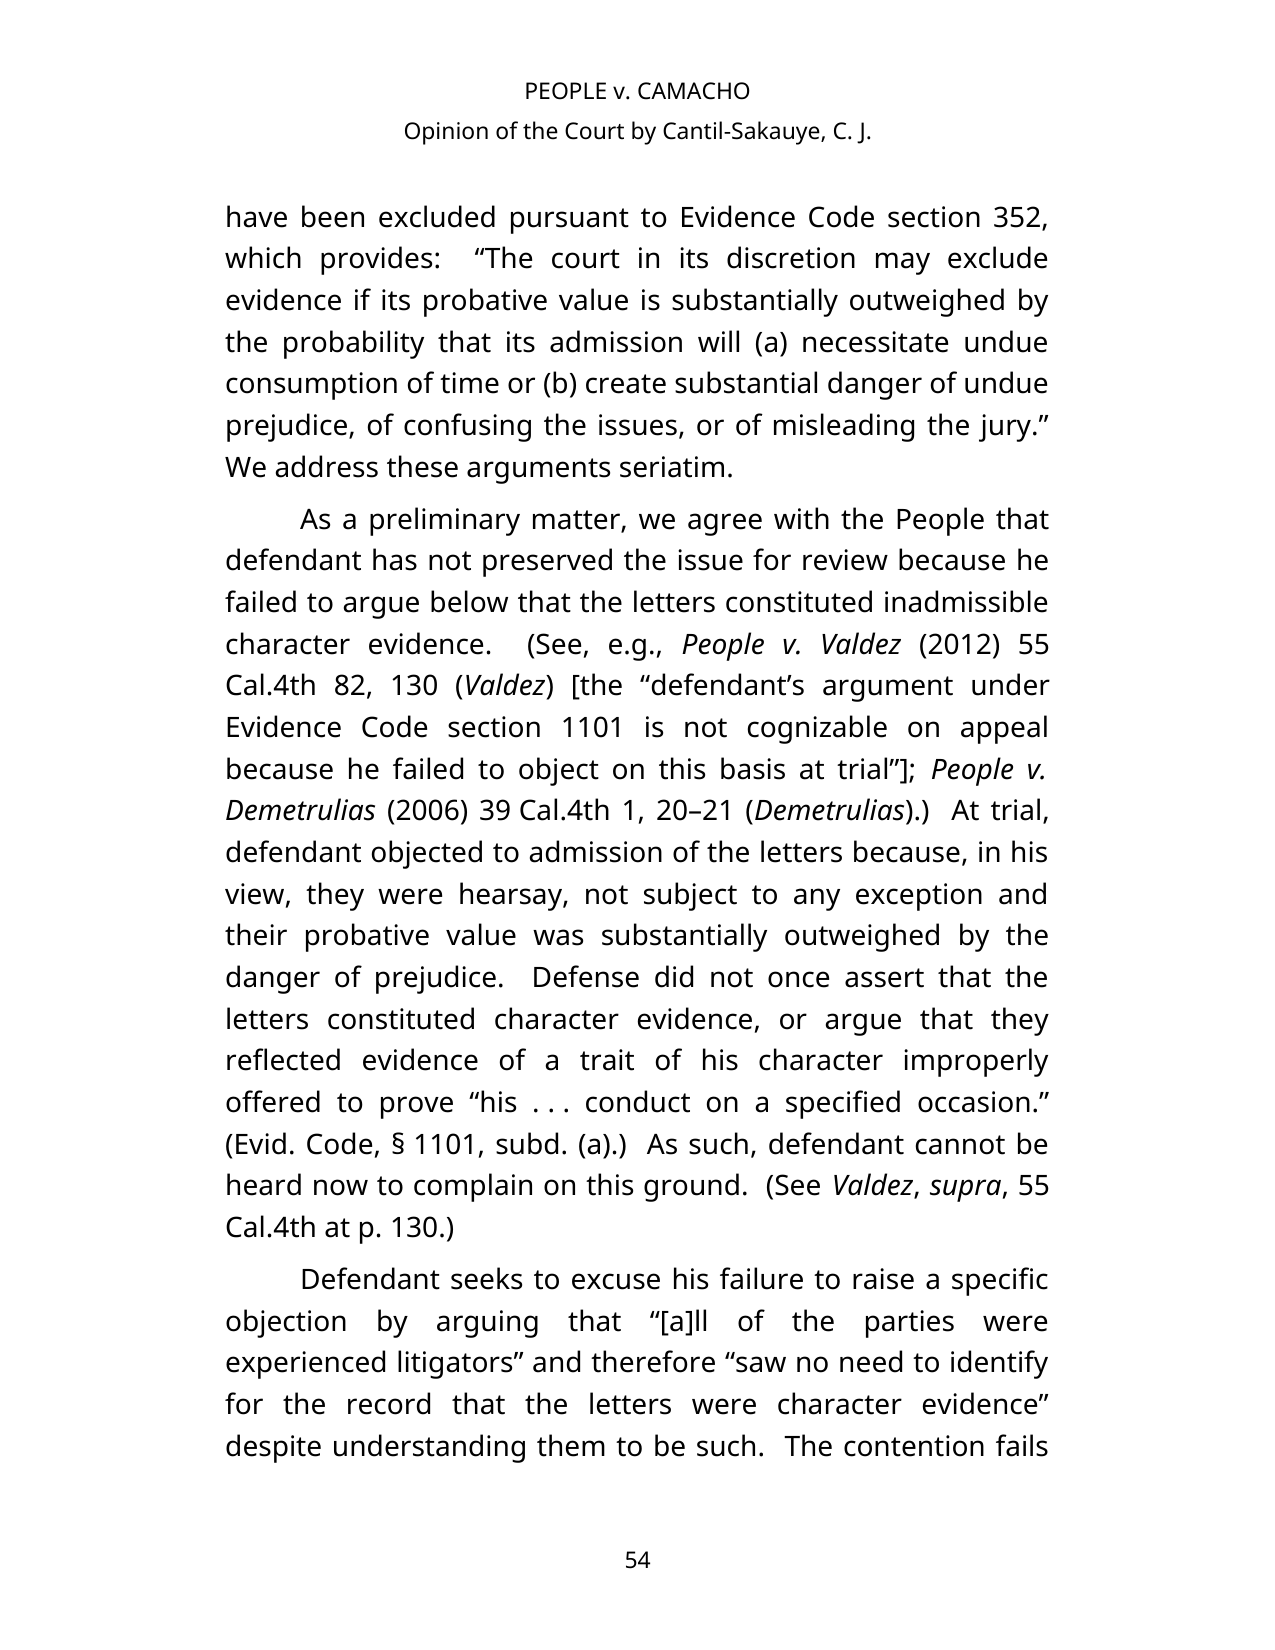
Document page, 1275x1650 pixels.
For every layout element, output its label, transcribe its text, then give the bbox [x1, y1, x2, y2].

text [225, 194, 1050, 485]
text As a preliminary matter, we agree with the People that defendant has not preserved the issue for review because he failed to argue below that the letters constituted inadmissible character evidence. (See, e.g., People v. Valdez (2012) 55 Cal.4th 82, 130 (Valdez) [the “defendant’s argument under Evidence Code section 1101 is not cognizable on appeal because he failed to object on this basis at trial”]; People v. Demetrulias (2006) 39 Cal.4th 1, 20–21 (Demetrulias).) At trial, defendant objected to admission of the letters because, in his view, they were hearsay, not subject to any exception and their probative value was substantially outweighed by the danger of prejudice. Defense did not once assert that the letters constituted character evidence, or argue that they reflected evidence of a trait of his character improperly offered to prove “his . . . conduct on a specified occasion.” (Evid. Code, § 1101, subd. (a).) As such, defendant cannot be heard now to complain on this ground. (See Valdez, supra, 55 Cal.4th at p. 130.) [225, 496, 1050, 1246]
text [225, 1256, 1050, 1464]
